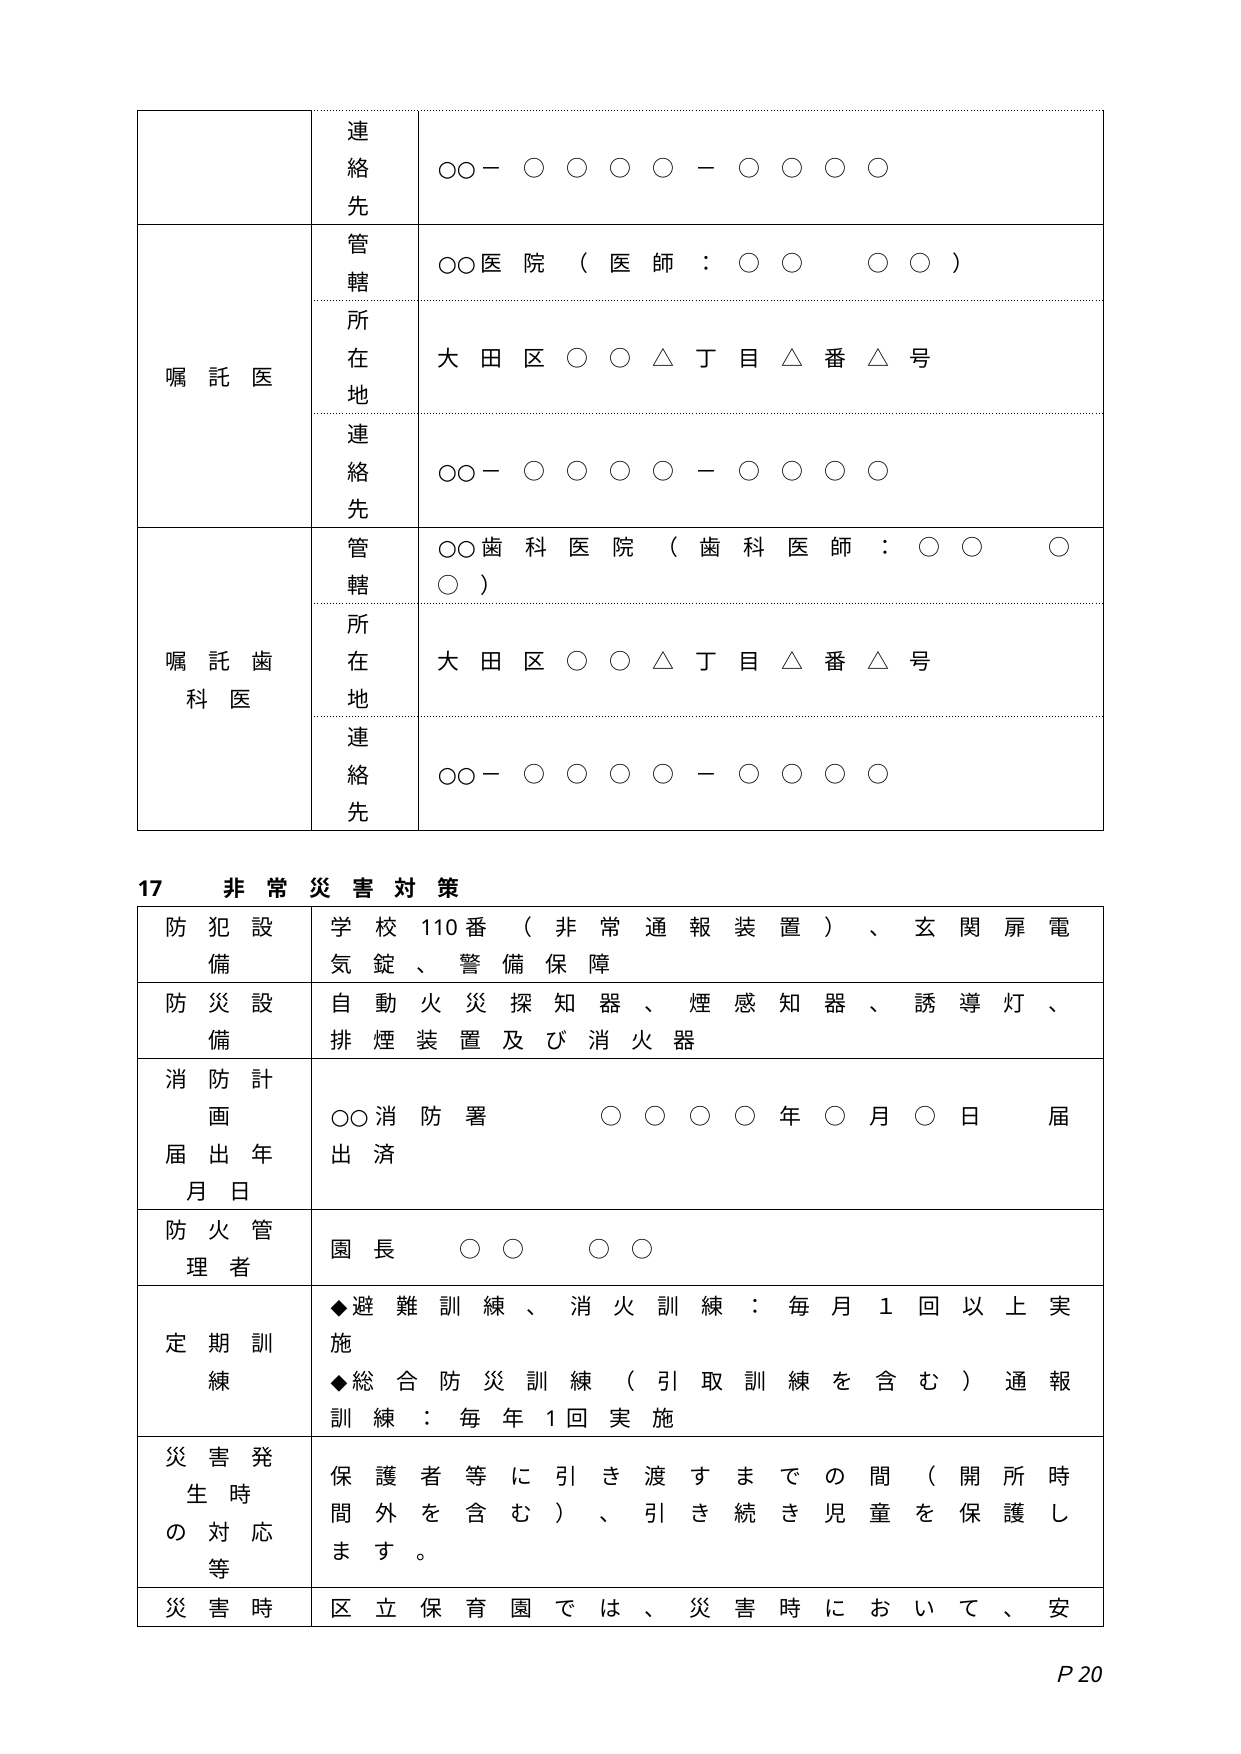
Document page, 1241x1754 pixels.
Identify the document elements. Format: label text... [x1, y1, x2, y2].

table_cell ○○歯科医院（歯科医師：○○ ○○） [419, 528, 1103, 603]
table_cell 連絡先 [312, 110, 418, 223]
table_cell ◆避難訓練、消火訓練：毎月１回以上実施 ◆総合防災訓練（引取訓練を含む）通報訓練：毎年1回実施 [312, 1286, 1103, 1436]
text 17 非常災害対策 [137, 868, 1103, 906]
table_cell ○○－○○○○－○○○○ [419, 110, 1103, 223]
table_cell 大田区○○△丁目△番△号 [419, 300, 1103, 413]
table_cell 災害時安否 情報メール [138, 1588, 311, 1626]
table_cell 防災設備 [138, 983, 311, 1058]
table_cell ○○医院（医師：○○ ○○） [419, 225, 1103, 299]
table_cell 管轄 [312, 225, 418, 299]
table_header 防犯設備 [138, 907, 311, 982]
table_cell 定期訓練 [138, 1286, 311, 1436]
table_cell ○○－○○○○－○○○○ [419, 413, 1103, 527]
table_cell 自動火災探知器、煙感知器、誘導灯、排煙装置及び消火器 [312, 983, 1103, 1058]
table_cell 保護者等に引き渡すまでの間（開所時間外を含む）、引き続き児童を保護します。 [312, 1437, 1103, 1587]
table_cell ○○消防署 ○○○○年○月○日 届出済 [312, 1059, 1103, 1209]
table_cell 管轄 [312, 528, 418, 603]
table_cell 消防計画 届出年月日 [138, 1059, 311, 1209]
table_cell 園長 ○○ ○○ [312, 1210, 1103, 1285]
table_cell 連絡先 [312, 413, 418, 527]
table_cell 大田区○○△丁目△番△号 [419, 603, 1103, 716]
table_cell 嘱託歯科医 [138, 528, 311, 830]
table_header 学校110番（非常通報装置）、玄関扉電気錠、警備保障 [312, 907, 1103, 982]
table_cell 連絡先 [312, 716, 418, 830]
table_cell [312, 1588, 1103, 1626]
table_cell 防火管理者 [138, 1210, 311, 1285]
table_cell 所在地 [312, 603, 418, 716]
table_cell 嘱託医 [138, 225, 311, 527]
table_cell ○○－○○○○－○○○○ [419, 716, 1103, 830]
table_cell 所在地 [312, 300, 418, 413]
table_cell 災害発生時 の対応等 [138, 1437, 311, 1587]
